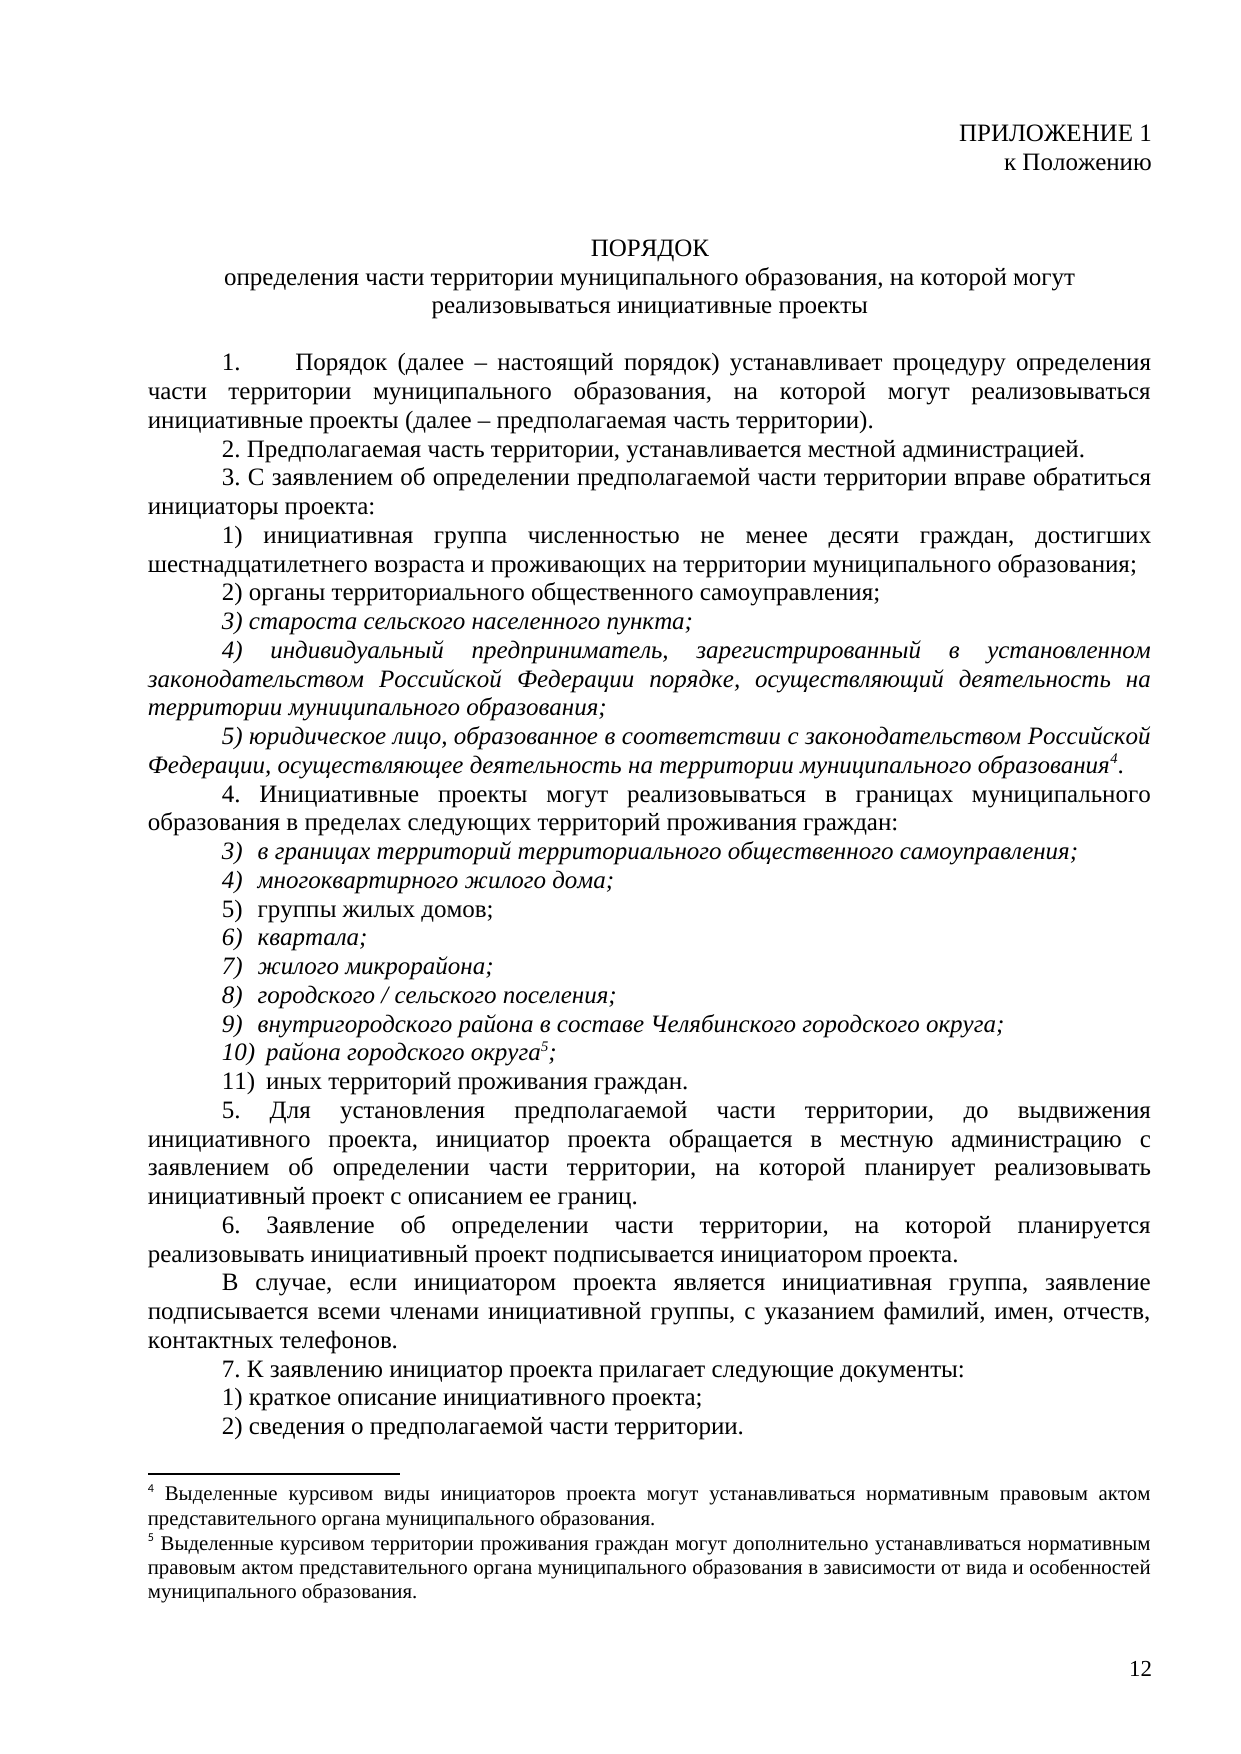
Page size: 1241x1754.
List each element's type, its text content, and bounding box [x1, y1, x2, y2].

list городского / сельского поселения; [148, 980, 1152, 1009]
text 2) органы территориального общественного самоуправления; [148, 577, 1152, 606]
text 3. С заявлением об определении предполагаемой части территории вправе обратиться инициаторы проекта: [148, 462, 1152, 520]
list Порядок (далее – настоящий порядок) устанавливает процедуру определения части территории муниципального образования, на которой могут реализовываться инициативные проекты (далее – предполагаемая часть территории). [148, 347, 1152, 434]
text 1) краткое описание инициативного проекта; [148, 1382, 1152, 1411]
list иных территорий проживания граждан. [148, 1066, 1152, 1095]
text 2. Предполагаемая часть территории, устанавливается местной администрацией. [148, 434, 1152, 462]
text 5) юридическое лицо, образованное в соответствии с законодательством Российской Федерации, осуществляющее деятельность на территории муниципального образования. [148, 721, 1152, 779]
text 4. Инициативные проекты могут реализовываться в границах муниципального образования в пределах следующих территорий проживания граждан: [148, 779, 1152, 836]
list в границах территорий территориального общественного самоуправления; [148, 836, 1152, 865]
text ПОРЯДОК [148, 233, 1152, 262]
text 5. Для установления предполагаемой части территории, до выдвижения инициативного проекта, инициатор проекта обращается в местную администрацию с заявлением об определении части территории, на которой планирует реализовывать инициативный проект с описанием ее границ. [148, 1095, 1152, 1210]
list квартала; [148, 922, 1152, 951]
list района городского округа; [148, 1037, 1152, 1066]
text 6. Заявление об определении части территории, на которой планируется реализовывать инициативный проект подписывается инициатором проекта. [148, 1210, 1152, 1267]
list внутригородского района в составе Челябинского городского округа; [148, 1009, 1152, 1037]
text 1) инициативная группа численностью не менее десяти граждан, достигших шестнадцатилетнего возраста и проживающих на территории муниципального образования; [148, 520, 1152, 577]
text В случае, если инициатором проекта является инициативная группа, заявление подписывается всеми членами инициативной группы, с указанием фамилий, имен, отчеств, контактных телефонов. [148, 1267, 1152, 1354]
text определения части территории муниципального образования, на которой могут реализовываться инициативные проекты [148, 262, 1152, 319]
text 4) индивидуальный предприниматель, зарегистрированный в установленном законодательством Российской Федерации порядке, осуществляющий деятельность на территории муниципального образования; [148, 635, 1152, 721]
list многоквартирного жилого дома; [148, 865, 1152, 894]
text 3) староста сельского населенного пункта; [148, 606, 1152, 635]
text к Положению [738, 147, 1152, 176]
list группы жилых домов; [148, 894, 1152, 922]
text ПРИЛОЖЕНИЕ 1 [738, 118, 1152, 147]
list жилого микрорайона; [148, 951, 1152, 980]
text 7. К заявлению инициатор проекта прилагает следующие документы: [148, 1354, 1152, 1382]
text 2) сведения о предполагаемой части территории. [148, 1411, 1152, 1440]
